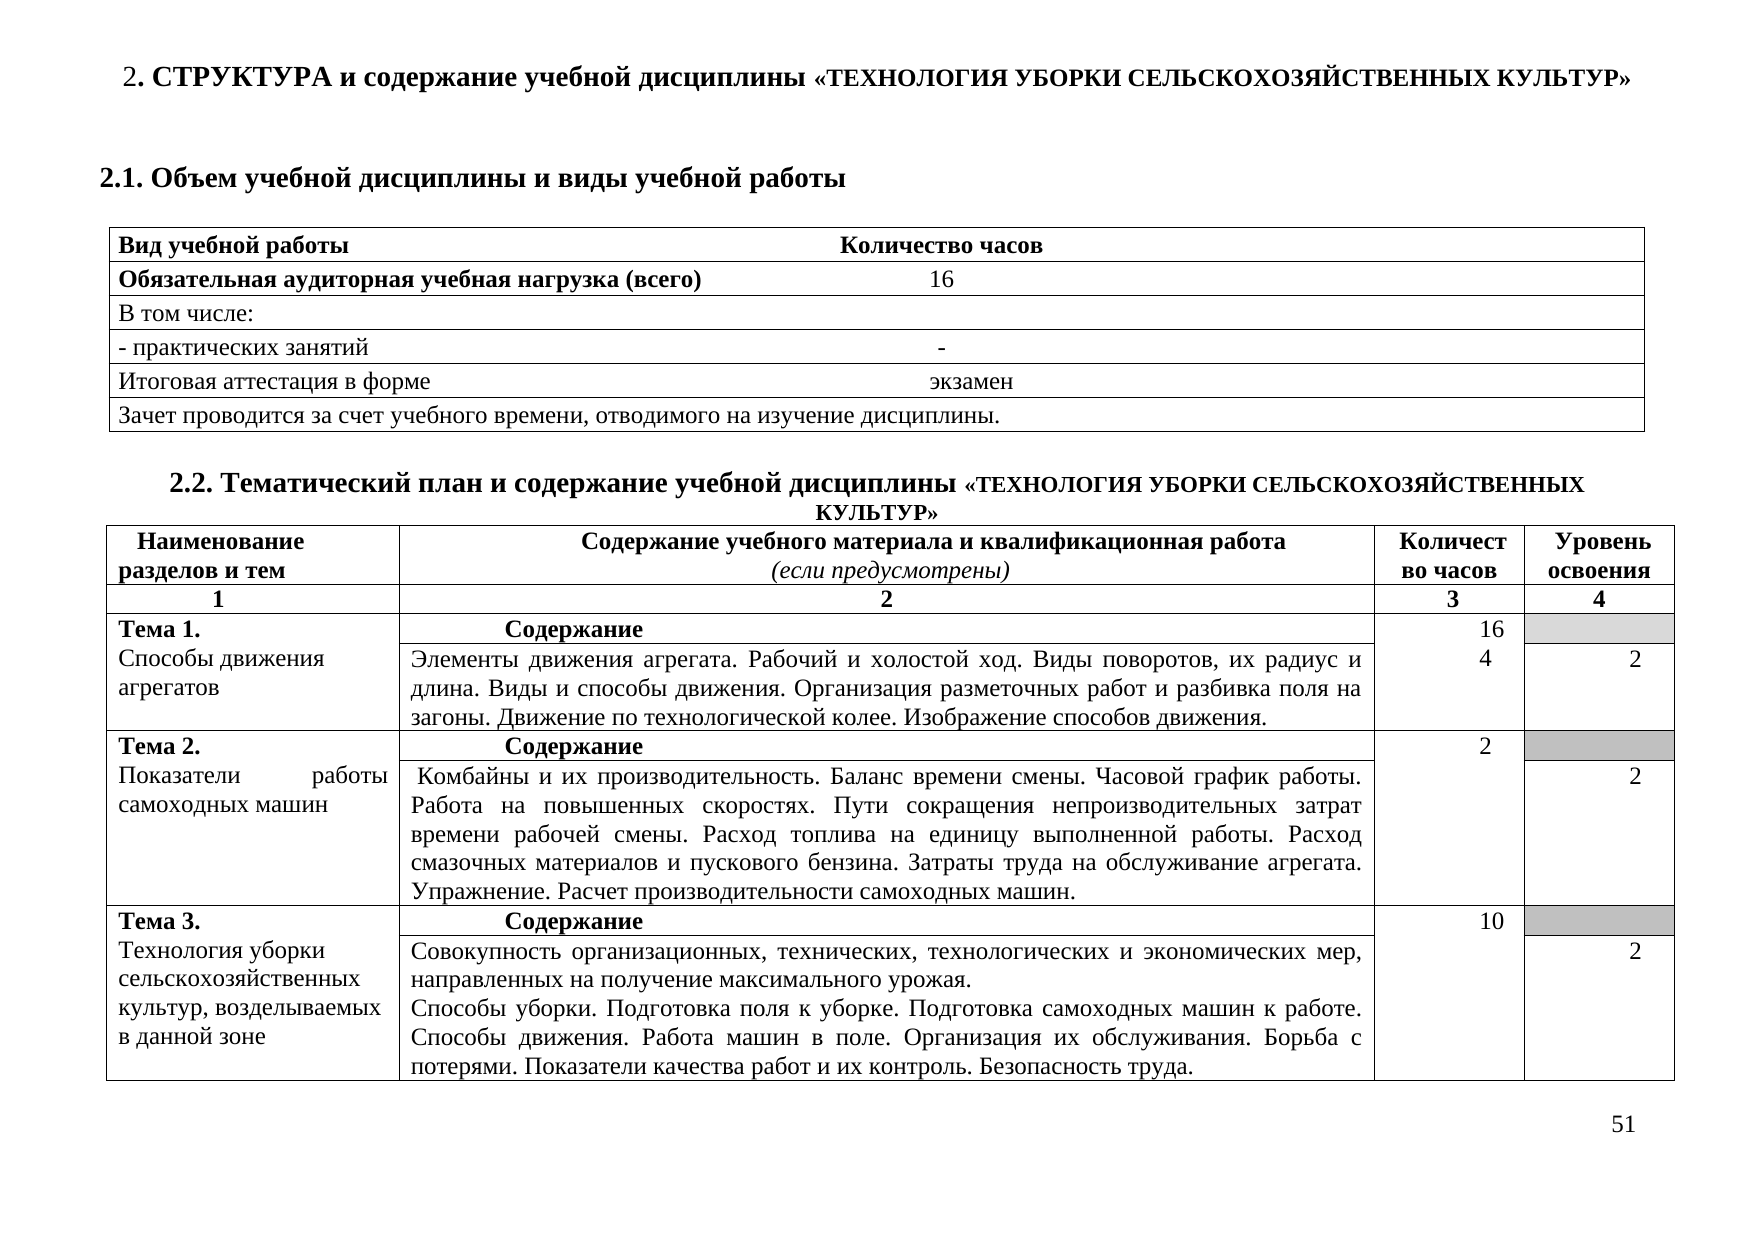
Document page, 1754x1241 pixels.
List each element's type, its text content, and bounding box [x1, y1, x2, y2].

text 2.1. Объем учебной дисциплины и виды учебной работы [99, 160, 1636, 193]
table_cell 4 [1525, 585, 1674, 613]
table_cell 2 [1525, 644, 1674, 730]
table_cell Совокупность организационных, технических, технологических и экономических мер, направленных на получение максимального урожая. Способы уборки. Подготовка поля к уборке. Подготовка самоходных машин к работе. Способы движения. Работа машин в поле. Организация их обслуживания. Борьба с потерями. Показатели качества работ и их контроль. Безопасность труда. [400, 936, 1374, 1079]
table_cell [1525, 614, 1674, 643]
text Обязательная аудиторная учебная нагрузка (всего) 16 [110, 262, 1644, 295]
table_cell Содержание [400, 906, 1374, 935]
table_cell 2 [400, 585, 1374, 613]
table_cell Тема 3. Технология уборки сельскохозяйственных культур, возделываемых в данной зоне [107, 906, 399, 1079]
text 2. СТРУКТУРА и содержание учебной дисциплины «ТЕХНОЛОГИЯ УБОРКИ СЕЛЬСКОХОЗЯЙСТВЕННЫХ КУЛЬТУР» [118, 59, 1636, 93]
table_cell 2 [1525, 936, 1674, 1079]
text 2.2. Тематический план и содержание учебной дисциплины «ТЕХНОЛОГИЯ УБОРКИ СЕЛЬСКОХОЗЯЙСТВЕННЫХ КУЛЬТУР» [118, 465, 1636, 525]
table_cell Комбайны и их производительность. Баланс времени смены. Часовой график работы. Работа на повышенных скоростях. Пути сокращения непроизводительных затрат времени рабочей смены. Расход топлива на единицу выполненной работы. Расход смазочных материалов и пускового бензина. Затраты труда на обслуживание агрегата. Упражнение. Расчет производительности самоходных машин. [400, 761, 1374, 905]
table_header Содержание учебного материала и квалификационная работа (если предусмотрены) [400, 526, 1374, 583]
table_cell 1 [107, 585, 399, 613]
text - практических занятий - [110, 330, 1644, 363]
table_cell 10 [1375, 906, 1524, 1079]
table_cell Тема 1. Способы движения агрегатов [107, 614, 399, 730]
text Зачет проводится за счет учебного времени, отводимого на изучение дисциплины. [110, 398, 1644, 431]
table_cell 2 [1525, 761, 1674, 905]
table_cell 16 4 [1375, 614, 1524, 730]
table_cell 2 [1375, 731, 1524, 905]
table_cell Элементы движения агрегата. Рабочий и холостой ход. Виды поворотов, их радиус и длина. Виды и способы движения. Организация разметочных работ и разбивка поля на загоны. Движение по технологической колее. Изображение способов движения. [400, 644, 1374, 730]
table_cell [1525, 731, 1674, 760]
table_cell Тема 2. Показатели работы самоходных машин [107, 731, 399, 905]
table_cell Содержание [400, 614, 1374, 643]
text В том числе: [110, 296, 1644, 329]
text Итоговая аттестация в форме экзамен [110, 364, 1644, 397]
table_cell 3 [1375, 585, 1524, 613]
table_header Количество часов [1375, 526, 1524, 583]
table_header Наименование разделов и тем [107, 526, 399, 583]
table_cell [1525, 906, 1674, 935]
table_header Уровень освоения [1525, 526, 1674, 583]
table_cell Содержание [400, 731, 1374, 760]
text Вид учебной работы Количество часов [110, 228, 1644, 261]
